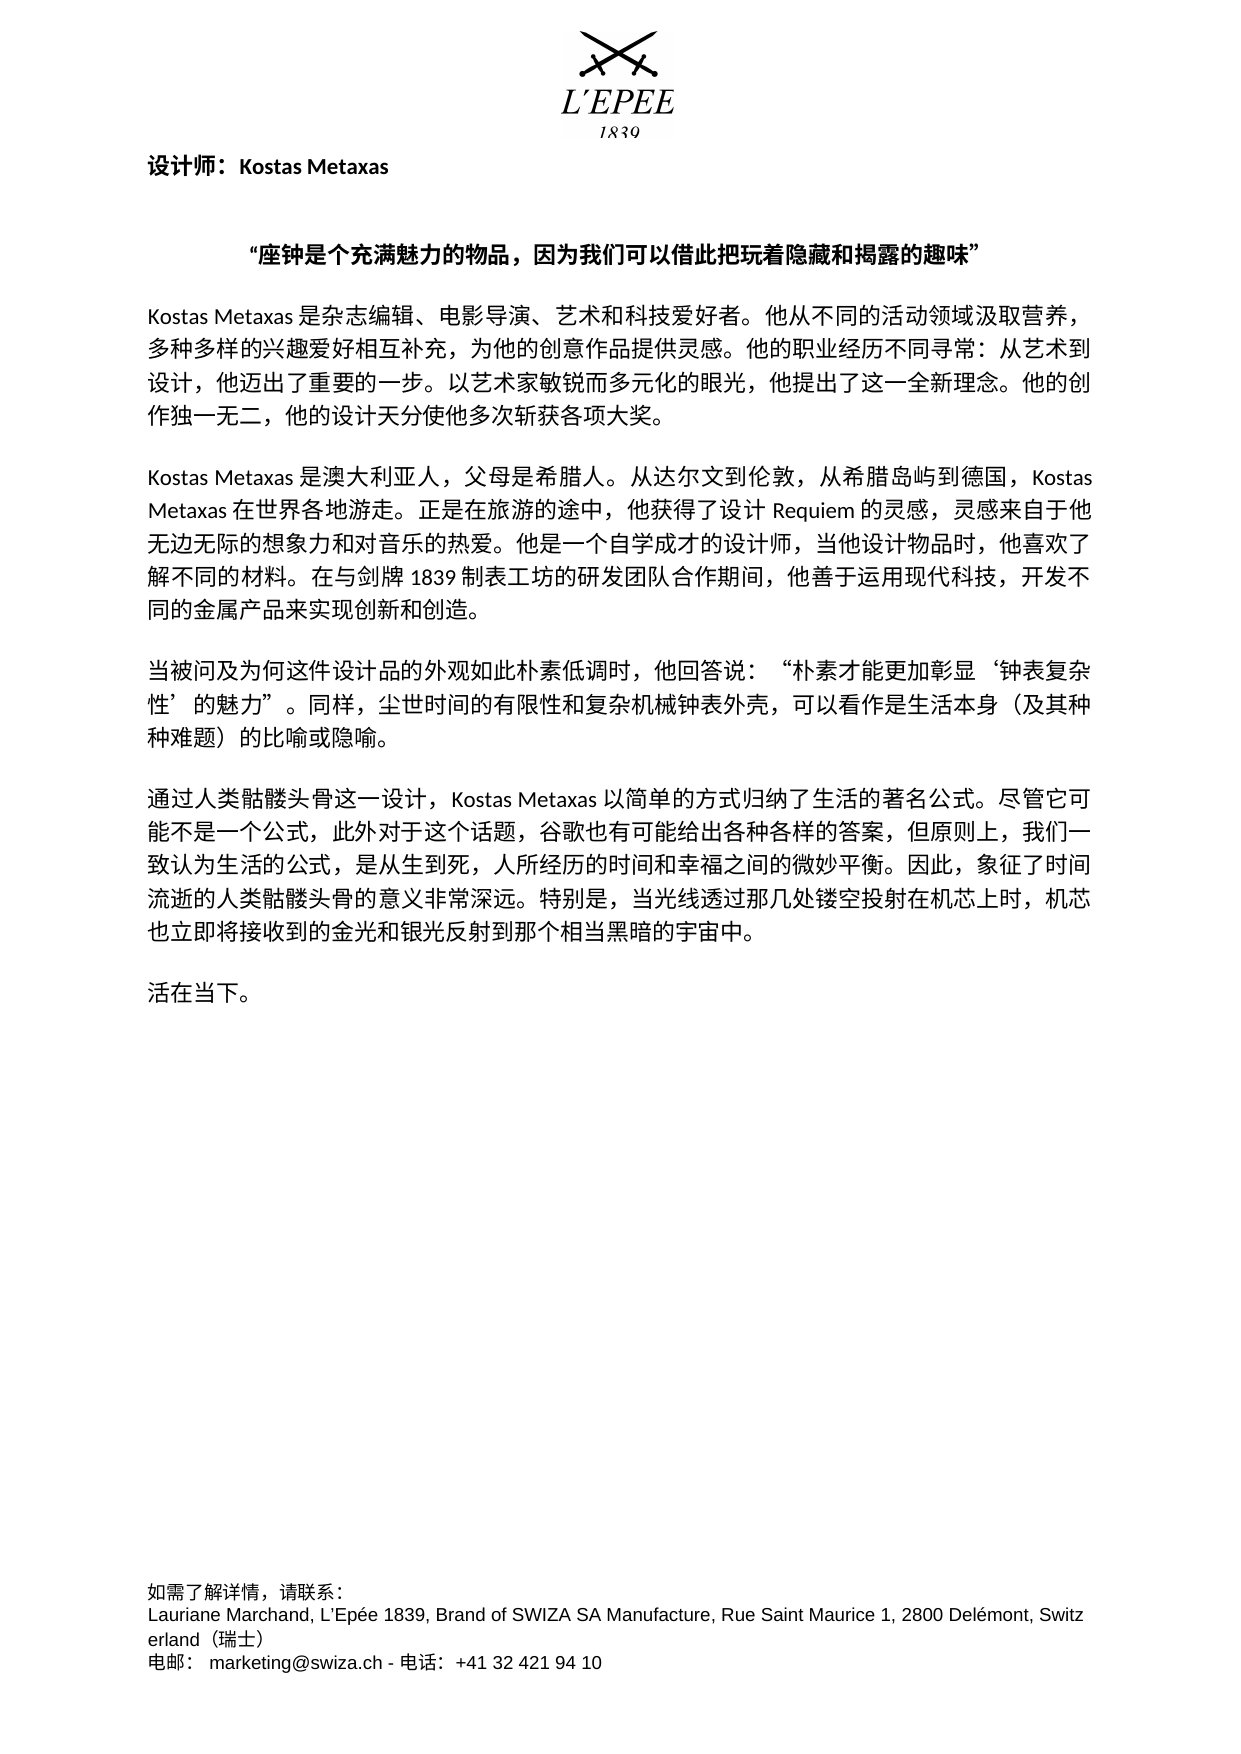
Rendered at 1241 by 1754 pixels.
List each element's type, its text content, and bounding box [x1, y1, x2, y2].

text “座钟是个充满魅力的物品，因为我们可以借此把玩着隐藏和揭露的趣味” [148, 237, 1093, 270]
text 通过人类骷髅头骨这一设计，Kostas Metaxas以简单的方式归纳了生活的著名公式。尽管它可能不是一个公式，此外对于这个话题，谷歌也有可能给出各种各样的答案，但原则上，我们一致认为生活的公式，是从生到死，人所经历的时间和幸福之间的微妙平衡。因此，象征了时间流逝的人类骷髅头骨的意义非常深远。特别是，当光线透过那几处镂空投射在机芯上时，机芯也立即将接收到的金光和银光反射到那个相当黑暗的宇宙中。 [148, 781, 1093, 947]
text 当被问及为何这件设计品的外观如此朴素低调时，他回答说：“朴素才能更加彰显‘钟表复杂性’的魅力”。同样，尘世时间的有限性和复杂机械钟表外壳，可以看作是生活本身（及其种种难题）的比喻或隐喻。 [148, 653, 1093, 753]
text Kostas Metaxas是杂志编辑、电影导演、艺术和科技爱好者。他从不同的活动领域汲取营养，多种多样的兴趣爱好相互补充，为他的创意作品提供灵感。他的职业经历不同寻常：从艺术到设计，他迈出了重要的一步。以艺术家敏锐而多元化的眼光，他提出了这一全新理念。他的创作独一无二，他的设计天分使他多次斩获各项大奖。 [148, 298, 1093, 431]
text 活在当下。 [148, 975, 1093, 1008]
picture [561, 31, 674, 138]
text Kostas Metaxas是澳大利亚人，父母是希腊人。从达尔文到伦敦，从希腊岛屿到德国，Kostas Metaxas在世界各地游走。正是在旅游的途中，他获得了设计Requiem的灵感，灵感来自于他无边无际的想象力和对音乐的热爱。他是一个自学成才的设计师，当他设计物品时，他喜欢了解不同的材料。在与剑牌1839制表工坊的研发团队合作期间，他善于运用现代科技，开发不同的金属产品来实现创新和创造。 [148, 459, 1093, 625]
text 设计师：Kostas Metaxas [148, 148, 1093, 181]
